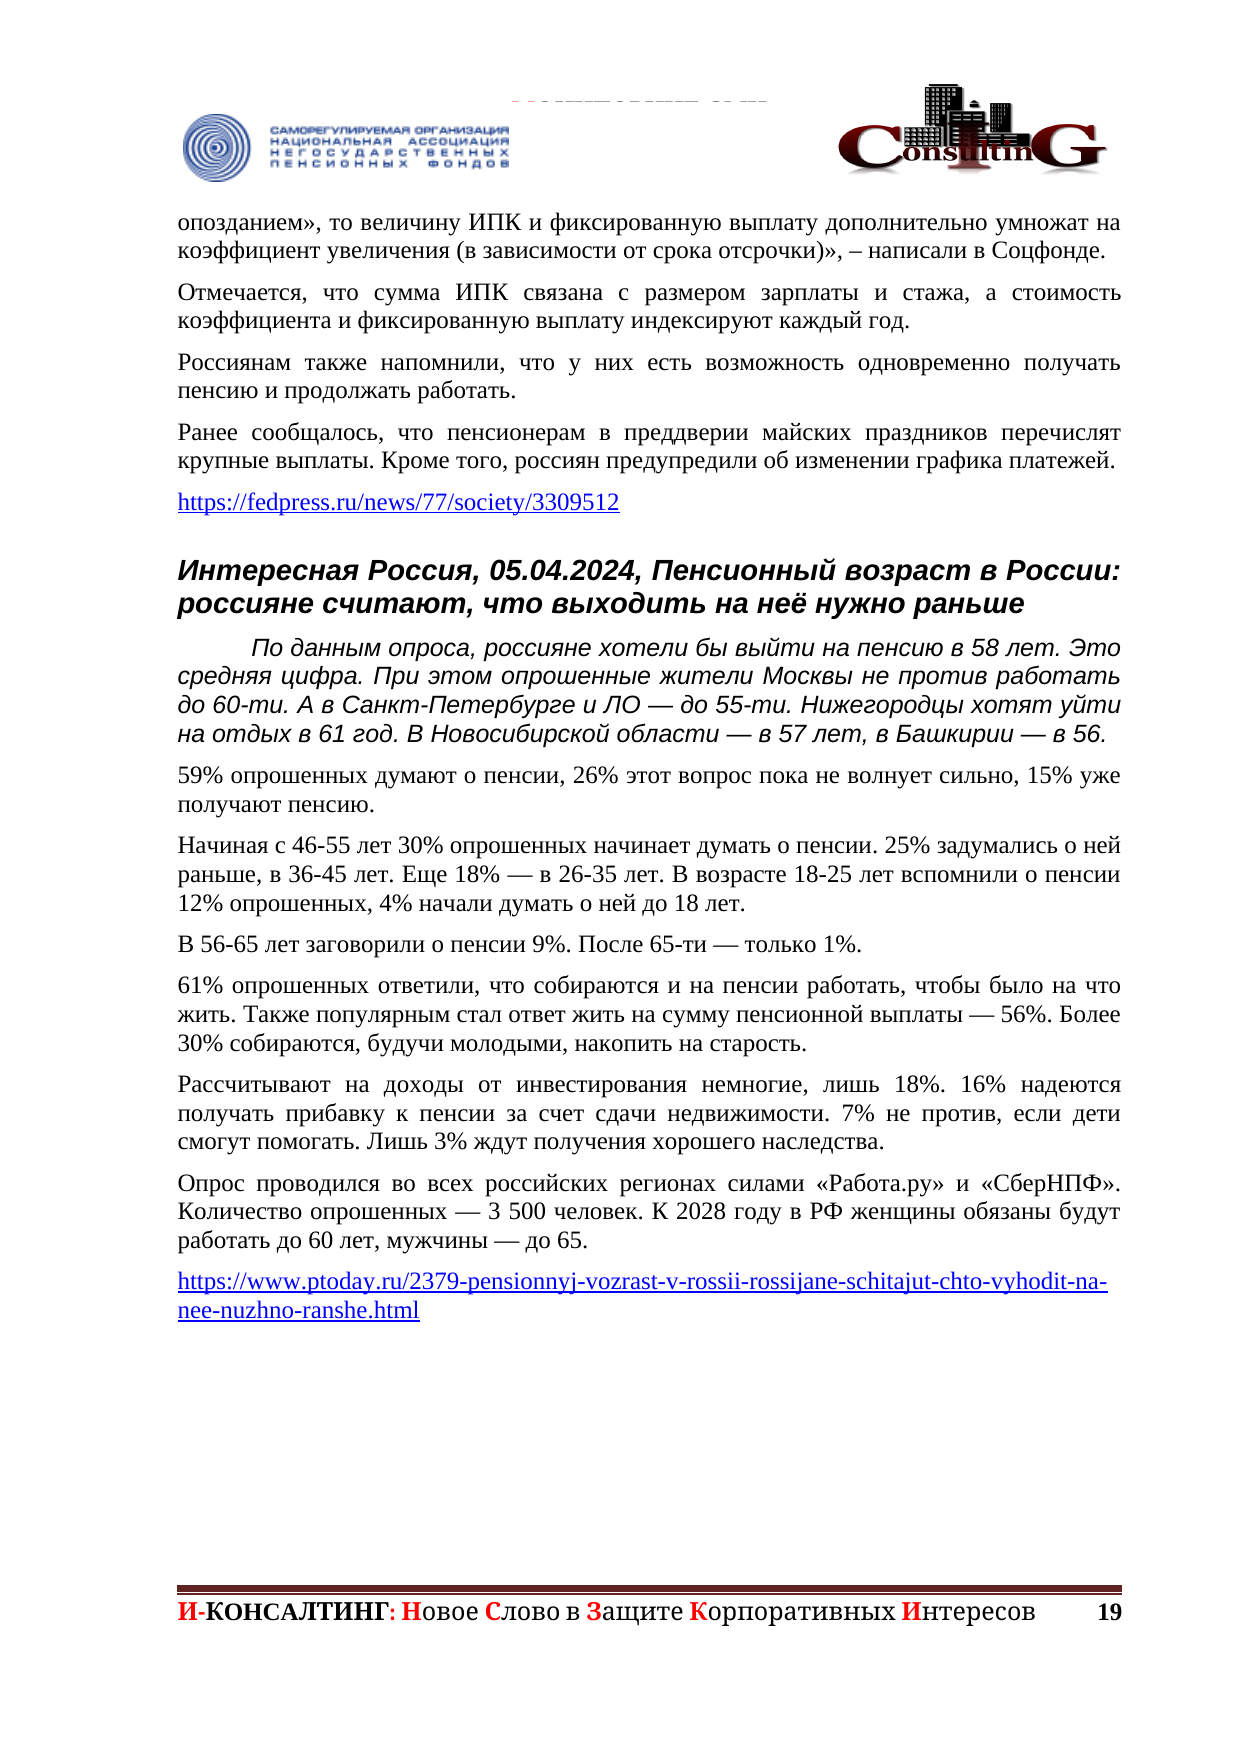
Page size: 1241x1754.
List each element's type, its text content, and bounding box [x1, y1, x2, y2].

text Россиянам также напомнили, что у них есть возможность одновременно получать пенсию и продолжать работать. [177, 347, 1122, 404]
text В 56-65 лет заговорили о пенсии 9%. После 65-ти — только 1%. [177, 929, 1122, 958]
text https://fedpress.ru/news/77/society/3309512 [177, 487, 1122, 516]
text Отмечается, что сумма ИПК связана с размером зарплаты и стажа, а стоимость коэффициента и фиксированную выплату индексируют каждый год. [177, 277, 1122, 334]
picture [183, 114, 509, 182]
subtitle По данным опроса, россияне хотели бы выйти на пенсию в 58 лет. Это средняя цифра. При этом опрошенные жители Москвы не против работать до 60-ти. А в Санкт-Петербурге и ЛО — до 55-ти. Нижегородцы хотят уйти на отдых в 61 год. В Новосибирской области — в 57 лет, в Башкирии — в 56. [177, 633, 1122, 748]
text Начиная с 46-55 лет 30% опрошенных начинает думать о пенсии. 25% задумались о ней раньше, в 36-45 лет. Еще 18% — в 26-35 лет. В возрасте 18-25 лет вспомнили о пенсии 12% опрошенных, 4% начали думать о ней до 18 лет. [177, 830, 1122, 916]
text Опрос проводился во всех российских регионах силами «Работа.ру» и «СберНПФ». Количество опрошенных — 3 500 человек. К 2028 году в РФ женщины обязаны будут работать до 60 лет, мужчины — до 65. [177, 1168, 1122, 1254]
subtitle Интересная Россия, 05.04.2024, Пенсионный возраст в России: россияне считают, что выходить на неё нужно раньше [177, 553, 1122, 620]
text Ранее сообщалось, что пенсионерам в преддверии майских праздников перечислят крупные выплаты. Кроме того, россиян предупредили об изменении графика платежей. [177, 417, 1122, 474]
text 61% опрошенных ответили, что собираются и на пенсии работать, чтобы было на что жить. Также популярным стал ответ жить на сумму пенсионной выплаты — 56%. Более 30% собираются, будучи молодыми, накопить на старость. [177, 970, 1122, 1056]
picture [821, 73, 1122, 182]
text https://www.ptoday.ru/2379-pensionnyj-vozrast-v-rossii-rossijane-schitajut-chto-vyhodit-na-nee-nuzhno-ranshe.html [177, 1266, 1122, 1324]
text Рассчитывают на доходы от инвестирования немногие, лишь 18%. 16% надеются получать прибавку к пенсии за счет сдачи недвижимости. 7% не против, если дети смогут помогать. Лишь 3% ждут получения хорошего наследства. [177, 1069, 1122, 1155]
text 59% опрошенных думают о пенсии, 26% этот вопрос пока не волнует сильно, 15% уже получают пенсию. [177, 760, 1122, 818]
